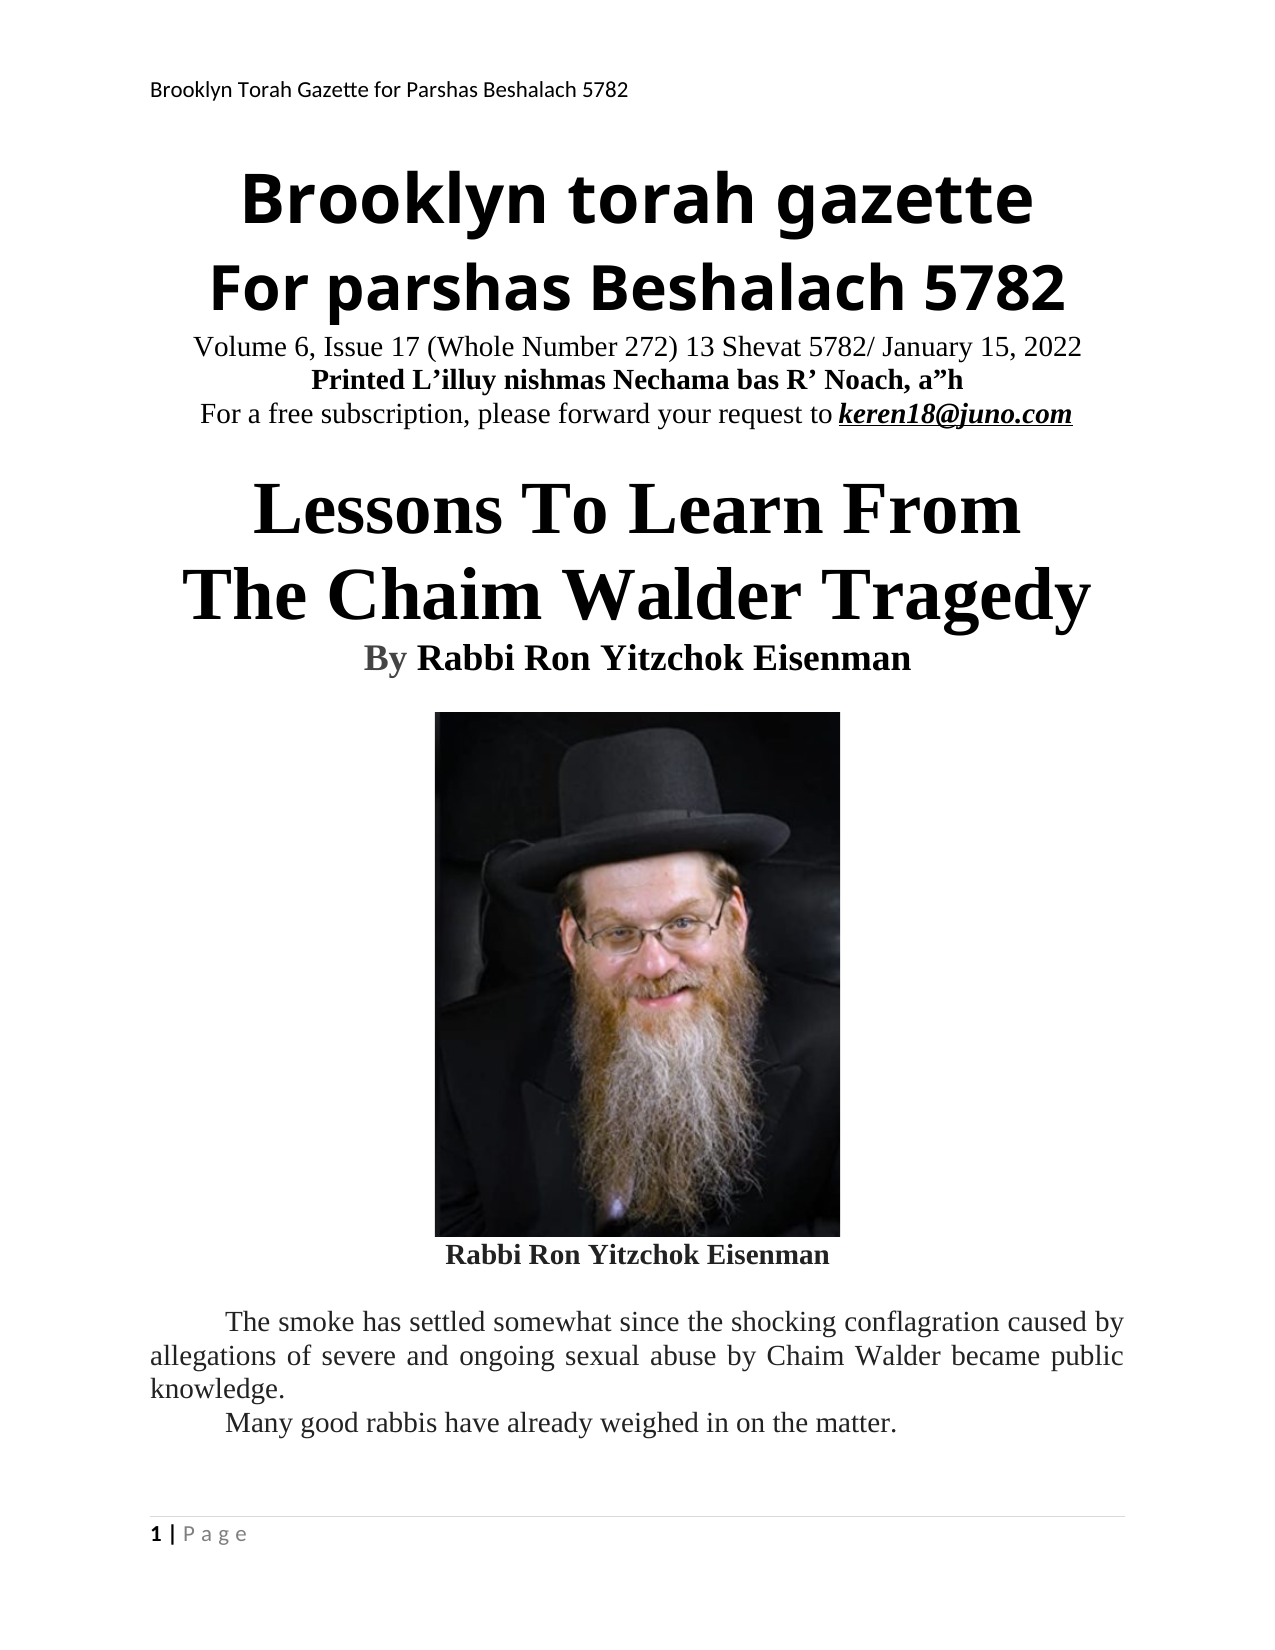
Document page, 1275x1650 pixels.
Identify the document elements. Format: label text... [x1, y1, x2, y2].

text For a free subscription, please forward your request to keren18@juno.com [150, 396, 1125, 429]
text Many good rabbis have already weighed in on the matter. [150, 1405, 1125, 1438]
text Lessons To Learn From [150, 463, 1125, 549]
text Volume 6, Issue 17 (Whole Number 272) 13 Shevat 5782/ January 15, 2022 [150, 329, 1125, 362]
text The smoke has settled somewhat since the shocking conflagration caused by allegations of severe and ongoing sexual abuse by Chaim Walder became public knowledge. [150, 1304, 1125, 1405]
picture [434, 712, 841, 1237]
text By Rabbi Ron Yitzchok Eisenman [150, 635, 1125, 678]
text Printed L’illuy nishmas Nechama bas R’ Noach, a”h [150, 362, 1125, 396]
text Rabbi Ron Yitzchok Eisenman [150, 1237, 1125, 1271]
text For parshas Beshalach 5782 [150, 244, 1125, 329]
text Brooklyn torah gazette [150, 150, 1125, 244]
text The Chaim Walder Tragedy [150, 549, 1125, 635]
